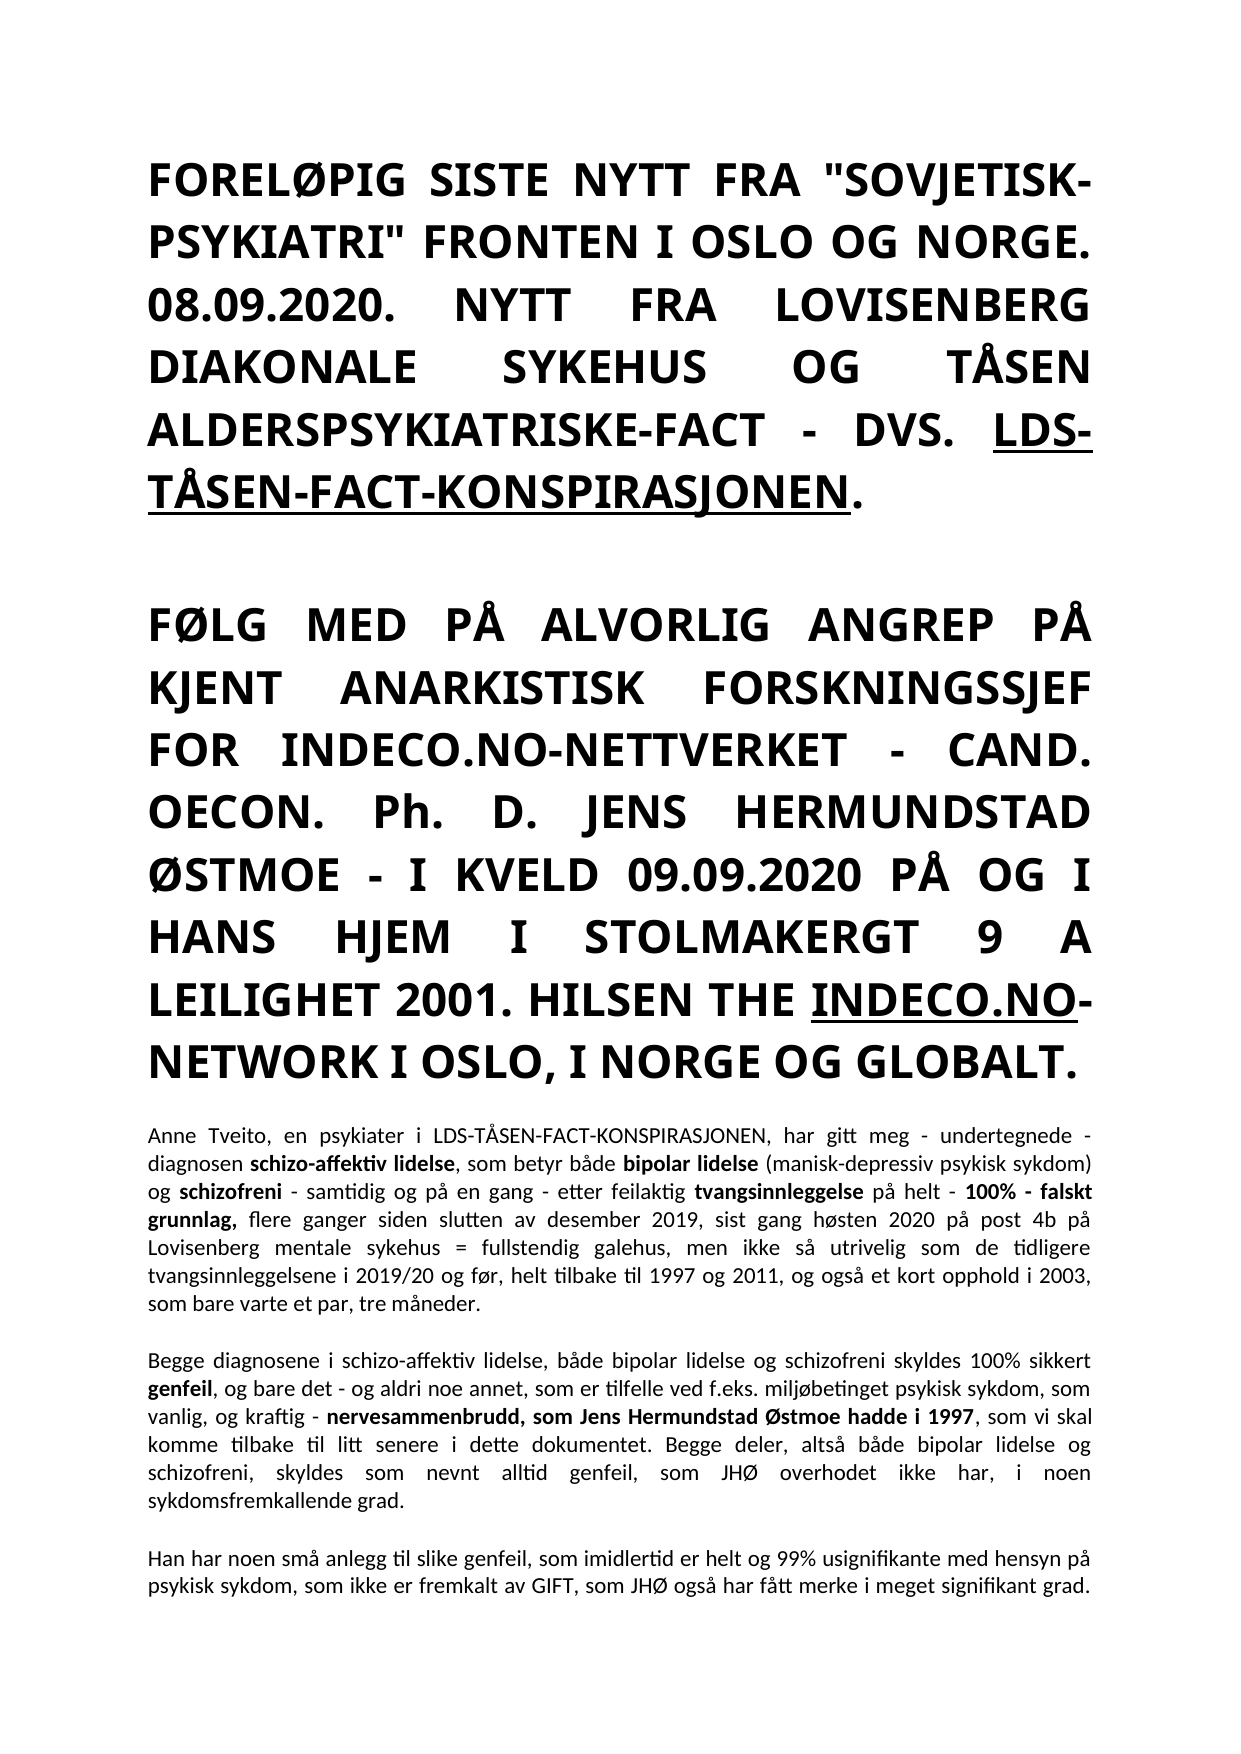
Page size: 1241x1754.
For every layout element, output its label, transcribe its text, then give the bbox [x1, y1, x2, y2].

text Anne Tveito, en psykiater i LDS-TÅSEN-FACT-KONSPIRASJONEN, har gitt meg - undertegnede - diagnosen schizo-affektiv lidelse, som betyr både bipolar lidelse (manisk-depressiv psykisk sykdom) og schizofreni - samtidig og på en gang - etter feilaktig tvangsinnleggelse på helt - 100% - falskt grunnlag, flere ganger siden slutten av desember 2019, sist gang høsten 2020 på post 4b på Lovisenberg mentale sykehus = fullstendig galehus, men ikke så utrivelig som de tidligere tvangsinnleggelsene i 2019/20 og før, helt tilbake til 1997 og 2011, og også et kort opphold i 2003, som bare varte et par, tre måneder. [148, 1121, 1093, 1317]
text Begge diagnosene i schizo-affektiv lidelse, både bipolar lidelse og schizofreni skyldes 100% sikkert genfeil, og bare det - og aldri noe annet, som er tilfelle ved f.eks. miljøbetinget psykisk sykdom, som vanlig, og kraftig - nervesammenbrudd, som Jens Hermundstad Østmoe hadde i 1997, som vi skal komme tilbake til litt senere i dette dokumentet. Begge deler, altså både bipolar lidelse og schizofreni, skyldes som nevnt alltid genfeil, som JHØ overhodet ikke har, i noen sykdomsfremkallende grad. [148, 1346, 1093, 1514]
subtitle FØLG MED PÅ ALVORLIG ANGREP PÅ KJENT ANARKISTISK FORSKNINGSSJEF FOR INDECO.NO-NETTVERKET - CAND. OECON. Ph. D. JENS HERMUNDSTAD ØSTMOE - I KVELD 09.09.2020 PÅ OG I HANS HJEM I STOLMAKERGT 9 A LEILIGHET 2001. HILSEN THE INDECO.NO-NETWORK I OSLO, I NORGE OG GLOBALT. [148, 593, 1093, 1092]
subtitle FORELØPIG SISTE NYTT FRA "SOVJETISK-PSYKIATRI" FRONTEN I OSLO OG NORGE. 08.09.2020. NYTT FRA LOVISENBERG DIAKONALE SYKEHUS OG TÅSEN ALDERSPSYKIATRISKE-FACT - DVS. LDS-TÅSEN-FACT-KONSPIRASJONEN. [148, 148, 1093, 522]
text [148, 1544, 1093, 1600]
